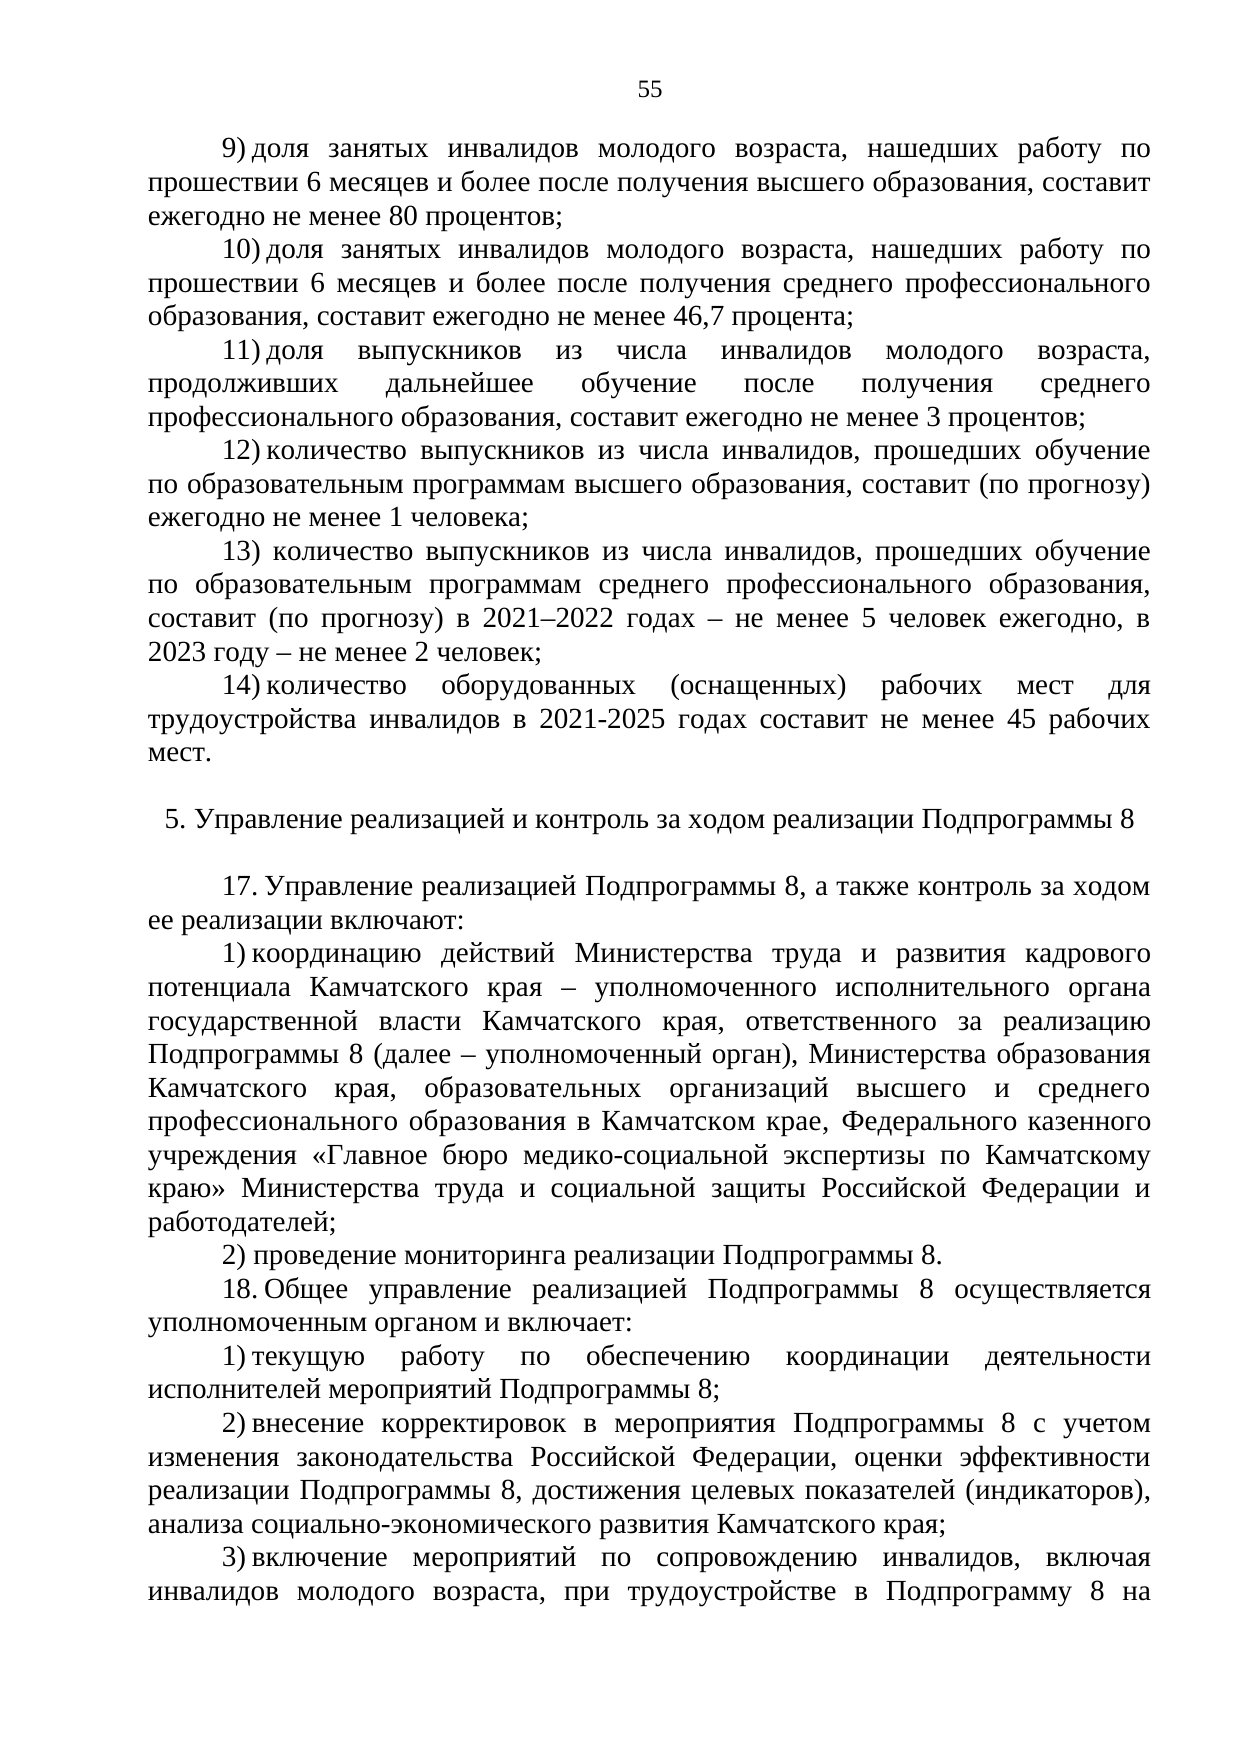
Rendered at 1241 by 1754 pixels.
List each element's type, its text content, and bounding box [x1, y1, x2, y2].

text 17. Управление реализацией Подпрограммы 8, а также контроль за ходом ее реализации включают: [148, 868, 1152, 936]
list 14) количество оборудованных (оснащенных) рабочих мест для трудоустройства инвалидов в 2021-2025 годах составит не менее 45 рабочих мест. [148, 667, 1152, 768]
text 2) внесение корректировок в мероприятия Подпрограммы 8 с учетом изменения законодательства Российской Федерации, оценки эффективности реализации Подпрограммы 8, достижения целевых показателей (индикаторов), анализа социально-экономического развития Камчатского края; [148, 1405, 1152, 1539]
text 9) доля занятых инвалидов молодого возраста, нашедших работу по прошествии 6 месяцев и более после получения высшего образования, составит ежегодно не менее 80 процентов; [148, 131, 1152, 231]
text 10) доля занятых инвалидов молодого возраста, нашедших работу по прошествии 6 месяцев и более после получения среднего профессионального образования, составит ежегодно не менее 46,7 процента; [148, 231, 1152, 332]
list 13) количество выпускников из числа инвалидов, прошедших обучение по образовательным программам среднего профессионального образования, составит (по прогнозу) в 2021–2022 годах – не менее 5 человек ежегодно, в 2023 году – не менее 2 человек; [148, 533, 1152, 667]
list 11) доля выпускников из числа инвалидов молодого возраста, продолживших дальнейшее обучение после получения среднего профессионального образования, составит ежегодно не менее 3 процентов; [148, 332, 1152, 432]
text 5. Управление реализацией и контроль за ходом реализации Подпрограммы 8 [148, 801, 1152, 835]
text 18. Общее управление реализацией Подпрограммы 8 осуществляется уполномоченным органом и включает: [148, 1271, 1152, 1338]
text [148, 1539, 1152, 1606]
text 1) координацию действий Министерства труда и развития кадрового потенциала Камчатского края – уполномоченного исполнительного органа государственной власти Камчатского края, ответственного за реализацию Подпрограммы 8 (далее – уполномоченный орган), Министерства образования Камчатского края, образовательных организаций высшего и среднего профессионального образования в Камчатском крае, Федерального казенного учреждения «Главное бюро медико-социальной экспертизы по Камчатскому краю» Министерства труда и социальной защиты Российской Федерации и работодателей; [148, 936, 1152, 1237]
text 12) количество выпускников из числа инвалидов, прошедших обучение по образовательным программам высшего образования, составит (по прогнозу) ежегодно не менее 1 человека; [148, 432, 1152, 533]
text 1) текущую работу по обеспечению координации деятельности исполнителей мероприятий Подпрограммы 8; [148, 1338, 1152, 1405]
text 2) проведение мониторинга реализации Подпрограммы 8. [148, 1237, 1152, 1271]
